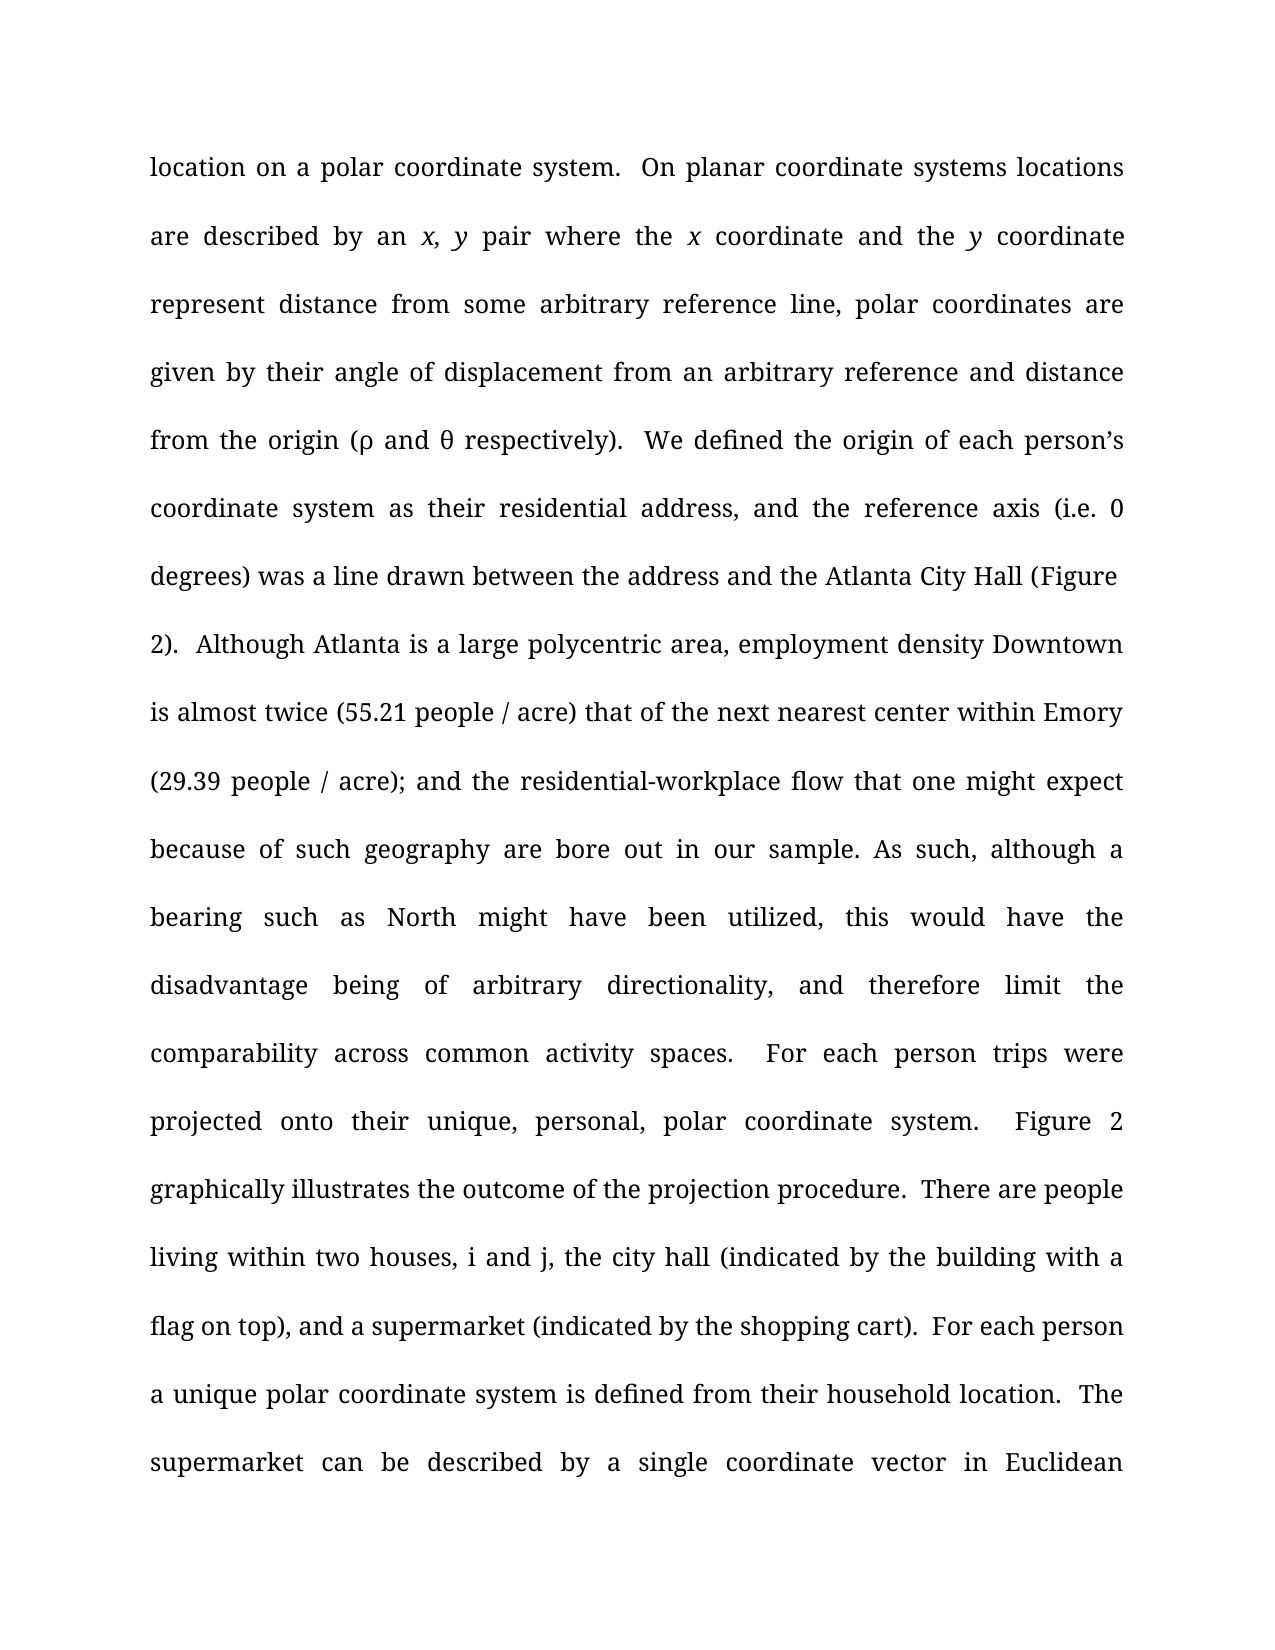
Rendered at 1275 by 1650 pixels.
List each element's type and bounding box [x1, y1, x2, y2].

text [150, 150, 1125, 1478]
